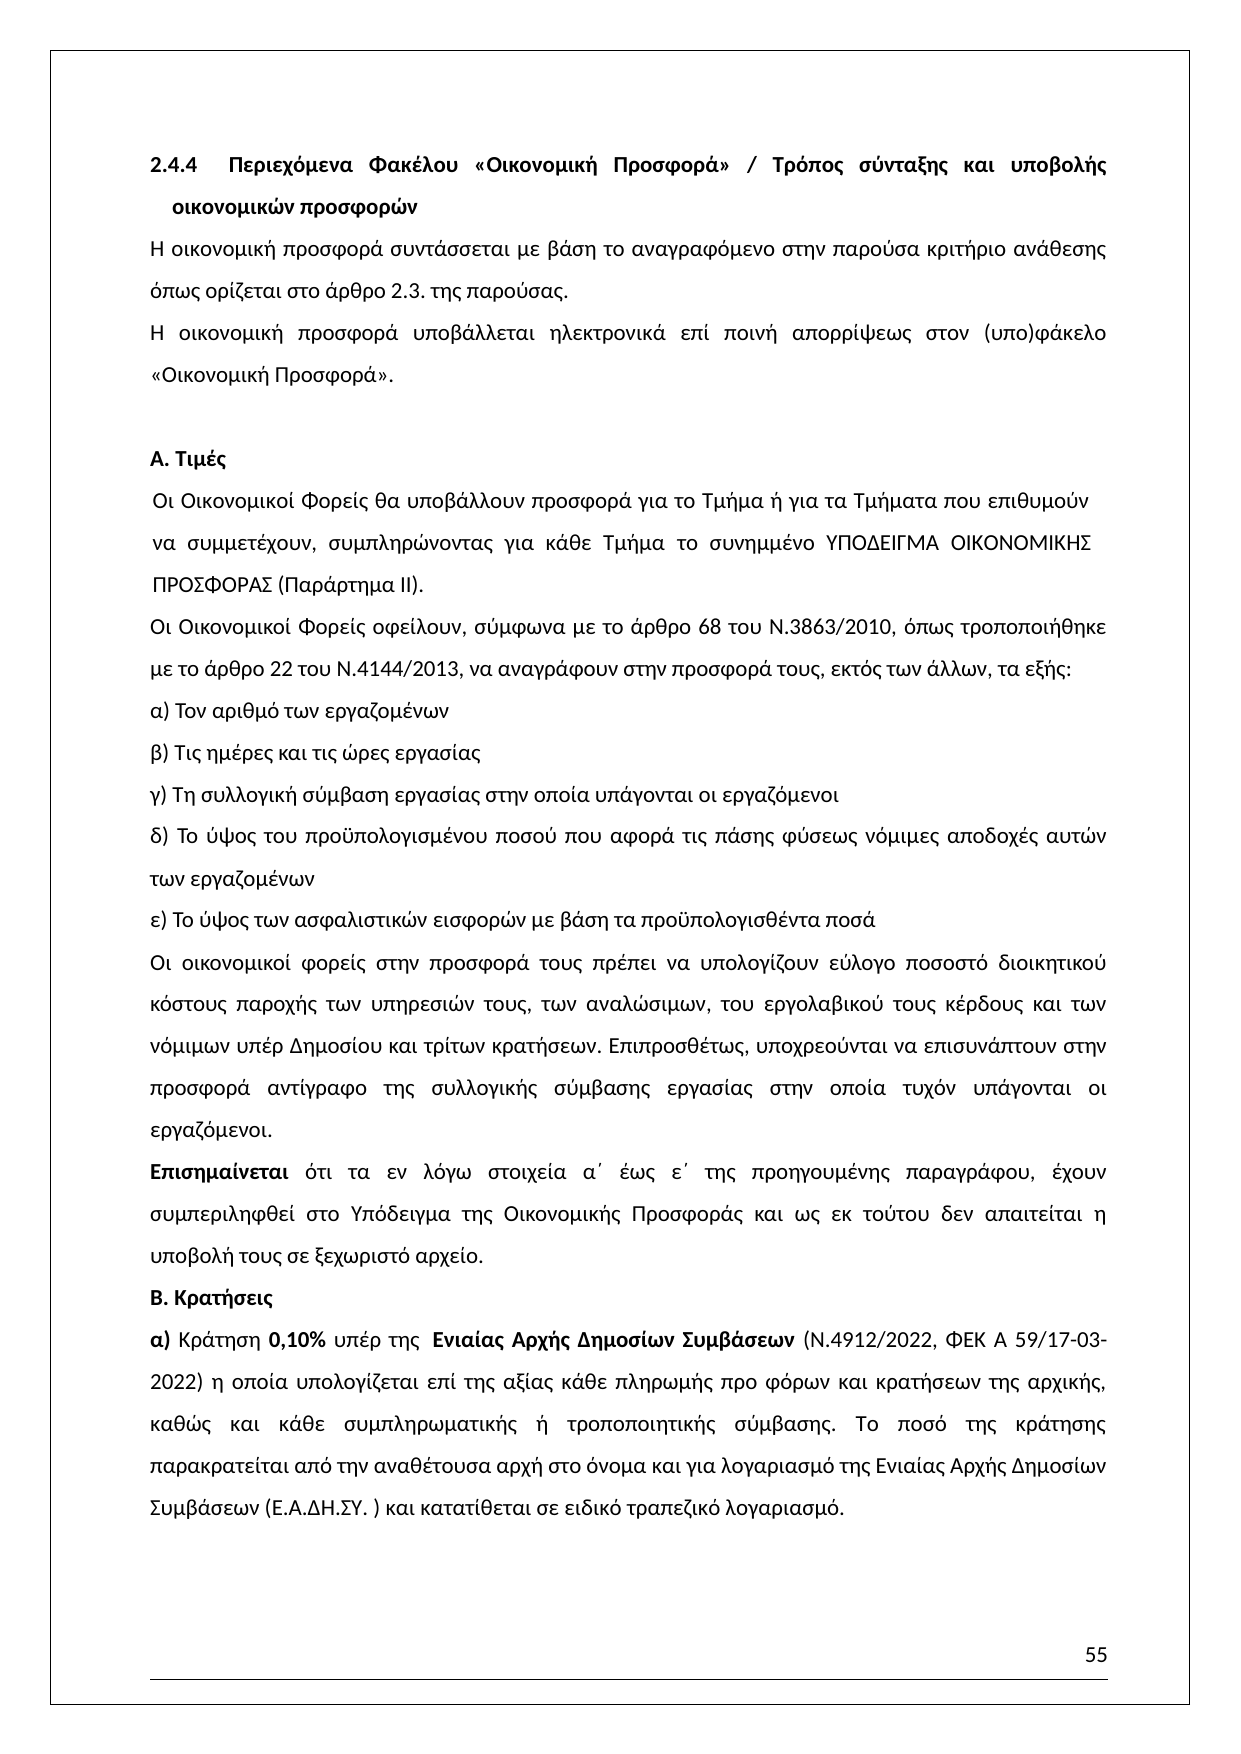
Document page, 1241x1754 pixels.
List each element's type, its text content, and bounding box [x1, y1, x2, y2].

text Οι Οικονομικοί Φορείς οφείλουν, σύμφωνα με το άρθρο 68 του Ν.3863/2010, όπως τροποποιήθηκε με το άρθρο 22 του Ν.4144/2013, να αναγράφουν στην προσφορά τους, εκτός των άλλων, τα εξής: [150, 612, 1108, 682]
text Α. Τιμές [150, 444, 1108, 472]
text Οι οικονομικοί φορείς στην προσφορά τους πρέπει να υπολογίζουν εύλογο ποσοστό διοικητικού κόστους παροχής των υπηρεσιών τους, των αναλώσιμων, του εργολαβικού τους κέρδους και των νόμιμων υπέρ Δημοσίου και τρίτων κρατήσεων. Επιπροσθέτως, υποχρεούνται να επισυνάπτουν στην προσφορά αντίγραφο της συλλογικής σύμβασης εργασίας στην οποία τυχόν υπάγονται οι εργαζόμενοι. [150, 948, 1108, 1143]
text δ) Το ύψος του προϋπολογισμένου ποσού που αφορά τις πάσης φύσεως νόμιμες αποδοχές αυτών των εργαζομένων [150, 822, 1108, 892]
text Οι Οικονομικοί Φορείς θα υποβάλλουν προσφορά για το Τμήμα ή για τα Τμήματα που επιθυμούν να συμμετέχουν, συμπληρώνοντας για κάθε Τμήμα το συνημμένο ΥΠΟΔΕΙΓΜΑ ΟΙΚΟΝΟΜΙΚΗΣ ΠΡΟΣΦΟΡΑΣ (Παράρτημα ΙΙ). [152, 486, 1091, 598]
text α) Κράτηση 0,10% υπέρ της Ενιαίας Αρχής Δημοσίων Συμβάσεων (Ν.4912/2022, ΦΕΚ Α 59/17-03-2022) η οποία υπολογίζεται επί της αξίας κάθε πληρωμής προ φόρων και κρατήσεων της αρχικής, καθώς και κάθε συμπληρωματικής ή τροποποιητικής σύμβασης. Το ποσό της κράτησης παρακρατείται από την αναθέτουσα αρχή στο όνομα και για λογαριασμό της Ενιαίας Αρχής Δημοσίων Συμβάσεων (Ε.Α.ΔΗ.ΣΥ. ) και κατατίθεται σε ειδικό τραπεζικό λογαριασμό. [150, 1325, 1108, 1521]
text Επισημαίνεται ότι τα εν λόγω στοιχεία α΄ έως ε΄ της προηγουμένης παραγράφου, έχουν συμπεριληφθεί στο Υπόδειγμα της Οικονομικής Προσφοράς και ως εκ τούτου δεν απαιτείται η υποβολή τους σε ξεχωριστό αρχείο. [150, 1157, 1108, 1269]
text α) Τον αριθμό των εργαζομένων [150, 696, 1108, 724]
text β) Τις ημέρες και τις ώρες εργασίας [150, 738, 1108, 766]
subtitle 2.4.4 Περιεχόμενα Φακέλου «Οικονομική Προσφορά» / Τρόπος σύνταξης και υποβολής οικονομικών προσφορών [150, 150, 1108, 220]
text Β. Κρατήσεις [150, 1283, 1108, 1311]
text γ) Τη συλλογική σύμβαση εργασίας στην οποία υπάγονται οι εργαζόμενοι [150, 780, 1108, 808]
text ε) Το ύψος των ασφαλιστικών εισφορών με βάση τα προϋπολογισθέντα ποσά [150, 906, 1108, 934]
text Η οικονομική προσφορά υποβάλλεται ηλεκτρονικά επί ποινή απορρίψεως στον (υπο)φάκελο «Οικονομική Προσφορά». [150, 318, 1108, 388]
text Η οικονομική προσφορά συντάσσεται με βάση το αναγραφόμενο στην παρούσα κριτήριο ανάθεσης όπως ορίζεται στο άρθρο 2.3. της παρούσας. [150, 234, 1108, 304]
